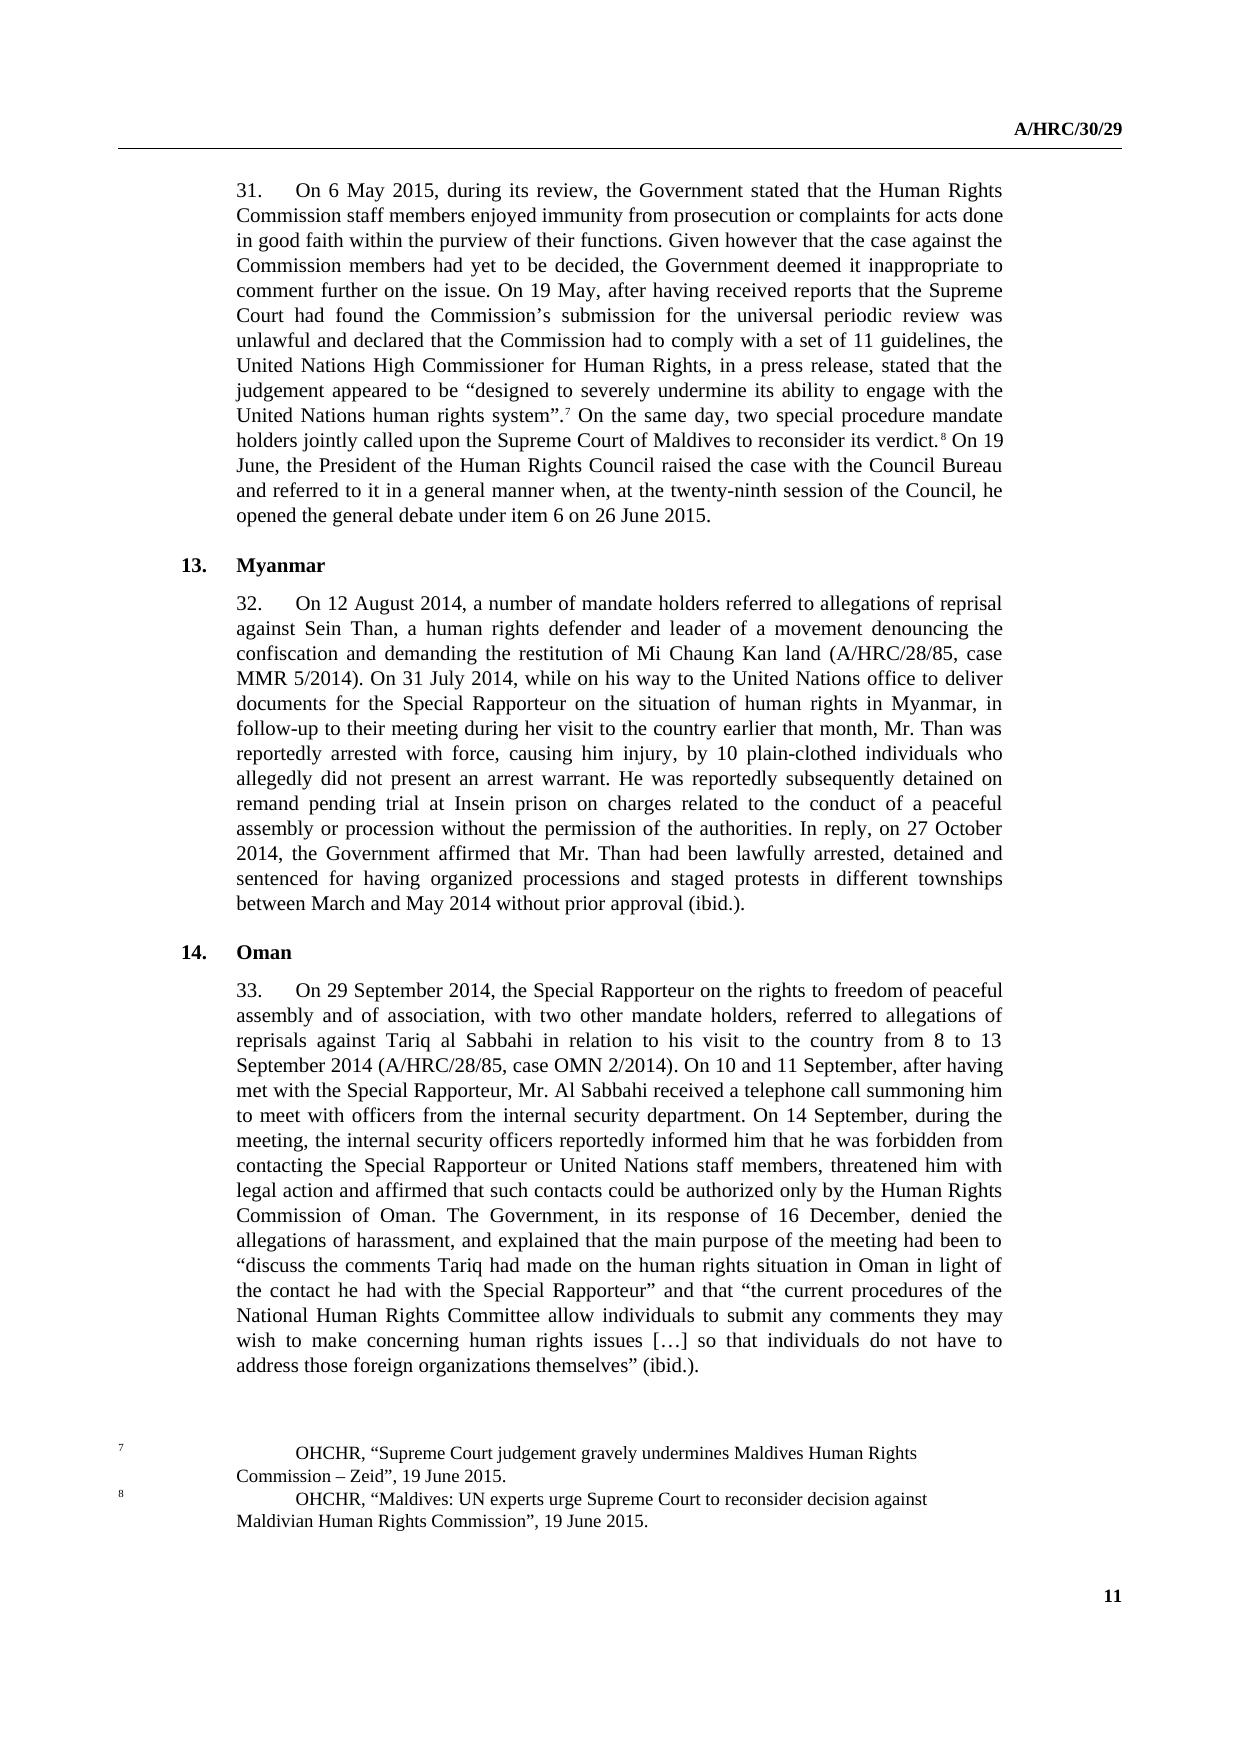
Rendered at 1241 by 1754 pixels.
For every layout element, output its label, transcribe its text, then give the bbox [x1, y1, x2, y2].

text 13. Myanmar [118, 552, 1004, 577]
text 33. On 29 September 2014, the Special Rapporteur on the rights to freedom of peaceful assembly and of association, with two other mandate holders, referred to allegations of reprisals against Tariq al Sabbahi in relation to his visit to the country from 8 to 13 September 2014 (A/HRC/28/85, case OMN 2/2014). On 10 and 11 September, after having met with the Special Rapporteur, Mr. Al Sabbahi received a telephone call summoning him to meet with officers from the internal security department. On 14 September, during the meeting, the internal security officers reportedly informed him that he was forbidden from contacting the Special Rapporteur or United Nations staff members, threatened him with legal action and affirmed that such contacts could be authorized only by the Human Rights Commission of Oman. The Government, in its response of 16 December, denied the allegations of harassment, and explained that the main purpose of the meeting had been to “discuss the comments Tariq had made on the human rights situation in Oman in light of the contact he had with the Special Rapporteur” and that “the current procedures of the National Human Rights Committee allow individuals to submit any comments they may wish to make concerning human rights issues […] so that individuals do not have to address those foreign organizations themselves” (ibid.). [236, 977, 1004, 1377]
text 31. On 6 May 2015, during its review, the Government stated that the Human Rights Commission staff members enjoyed immunity from prosecution or complaints for acts done in good faith within the purview of their functions. Given however that the case against the Commission members had yet to be decided, the Government deemed it inappropriate to comment further on the issue. On 19 May, after having received reports that the Supreme Court had found the Commission’s submission for the universal periodic review was unlawful and declared that the Commission had to comply with a set of 11 guidelines, the United Nations High Commissioner for Human Rights, in a press release, stated that the judgement appeared to be “designed to severely undermine its ability to engage with the United Nations human rights system”. On the same day, two special procedure mandate holders jointly called upon the Supreme Court of Maldives to reconsider its verdict. On 19 June, the President of the Human Rights Council raised the case with the Council Bureau and referred to it in a general manner when, at the twenty-ninth session of the Council, he opened the general debate under item 6 on 26 June 2015. [236, 177, 1004, 527]
text 14. Oman [118, 940, 1004, 965]
text 32. On 12 August 2014, a number of mandate holders referred to allegations of reprisal against Sein Than, a human rights defender and leader of a movement denouncing the confiscation and demanding the restitution of Mi Chaung Kan land (A/HRC/28/85, case MMR 5/2014). On 31 July 2014, while on his way to the United Nations office to deliver documents for the Special Rapporteur on the situation of human rights in Myanmar, in follow-up to their meeting during her visit to the country earlier that month, Mr. Than was reportedly arrested with force, causing him injury, by 10 plain-clothed individuals who allegedly did not present an arrest warrant. He was reportedly subsequently detained on remand pending trial at Insein prison on charges related to the conduct of a peaceful assembly or procession without the permission of the authorities. In reply, on 27 October 2014, the Government affirmed that Mr. Than had been lawfully arrested, detained and sentenced for having organized processions and staged protests in different townships between March and May 2014 without prior approval (ibid.). [236, 590, 1004, 915]
